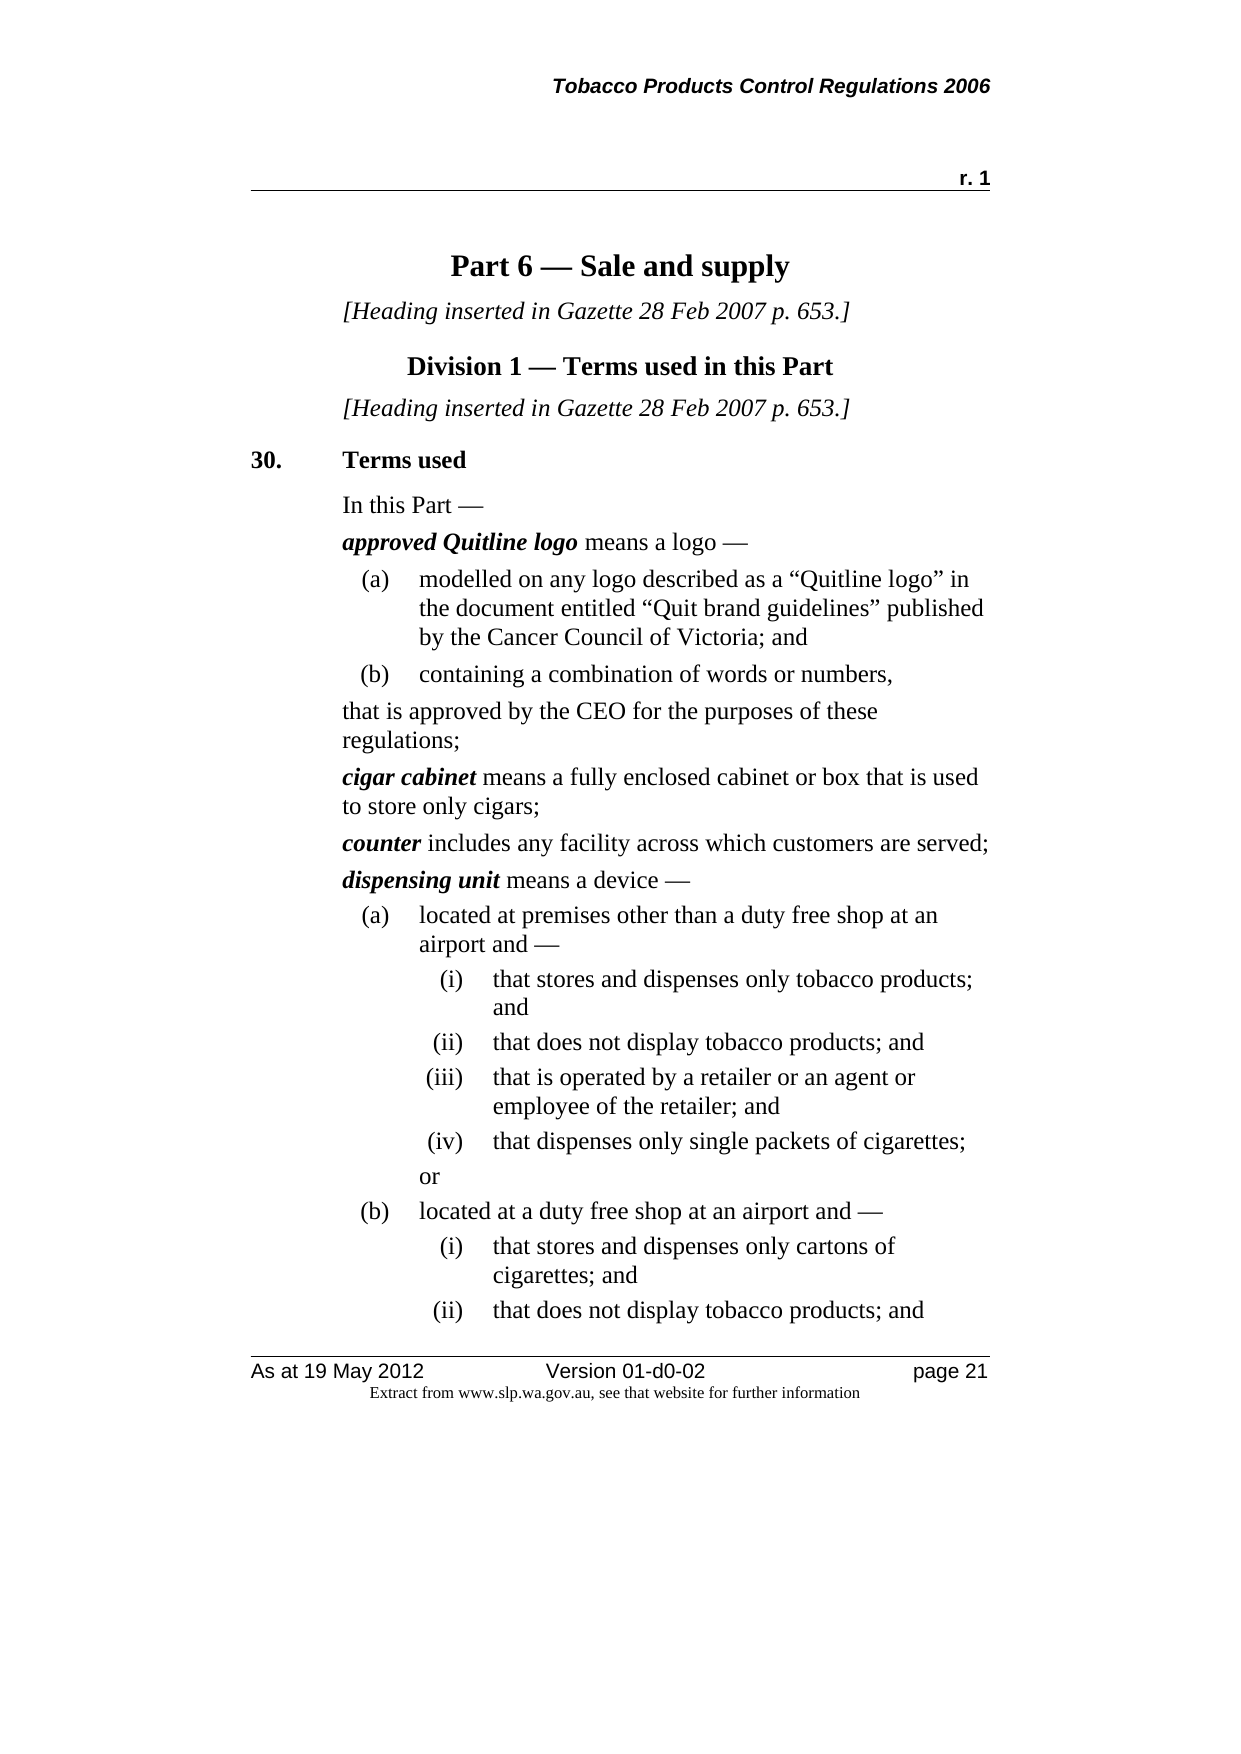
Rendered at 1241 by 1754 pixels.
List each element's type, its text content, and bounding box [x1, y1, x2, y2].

text dispensing unit means a device — [251, 865, 990, 894]
subtitle Division 1 — Terms used in this Part [251, 350, 990, 381]
text (iv) that dispenses only single packets of cigarettes; [251, 1126, 990, 1155]
text cigar cabinet means a fully enclosed cabinet or box that is used to store only cigars; [251, 762, 990, 819]
subtitle [Heading inserted in Gazette 28 Feb 2007 p. 653.] [251, 393, 990, 422]
text (b) located at a duty free shop at an airport and — [251, 1196, 990, 1225]
text approved Quitline logo means a logo — [251, 527, 990, 556]
subtitle [Heading inserted in Gazette 28 Feb 2007 p. 653.] [251, 296, 990, 325]
text (a) modelled on any logo described as a “Quitline logo” in the document entitled “Quit brand guidelines” published by the Cancer Council of Victoria; and [251, 564, 990, 651]
text In this Part — [251, 490, 990, 519]
text or [251, 1161, 990, 1190]
text (i) that stores and dispenses only tobacco products; and [251, 964, 990, 1021]
subtitle 30. Terms used [251, 445, 990, 474]
text (a) located at premises other than a duty free shop at an airport and — [251, 900, 990, 957]
text (b) containing a combination of words or numbers, [251, 659, 990, 688]
text that is approved by the CEO for the purposes of these regulations; [251, 696, 990, 754]
text (ii) that does not display tobacco products; and [251, 1027, 990, 1056]
text (ii) that does not display tobacco products; and [251, 1295, 990, 1324]
text counter includes any facility across which customers are served; [251, 828, 990, 857]
subtitle Part 6 — and supply [251, 247, 990, 283]
text (i) that stores and dispenses only cartons of cigarettes; and [251, 1231, 990, 1289]
text (iii) that is operated by a retailer or an agent or employee of the retailer; and [251, 1062, 990, 1120]
